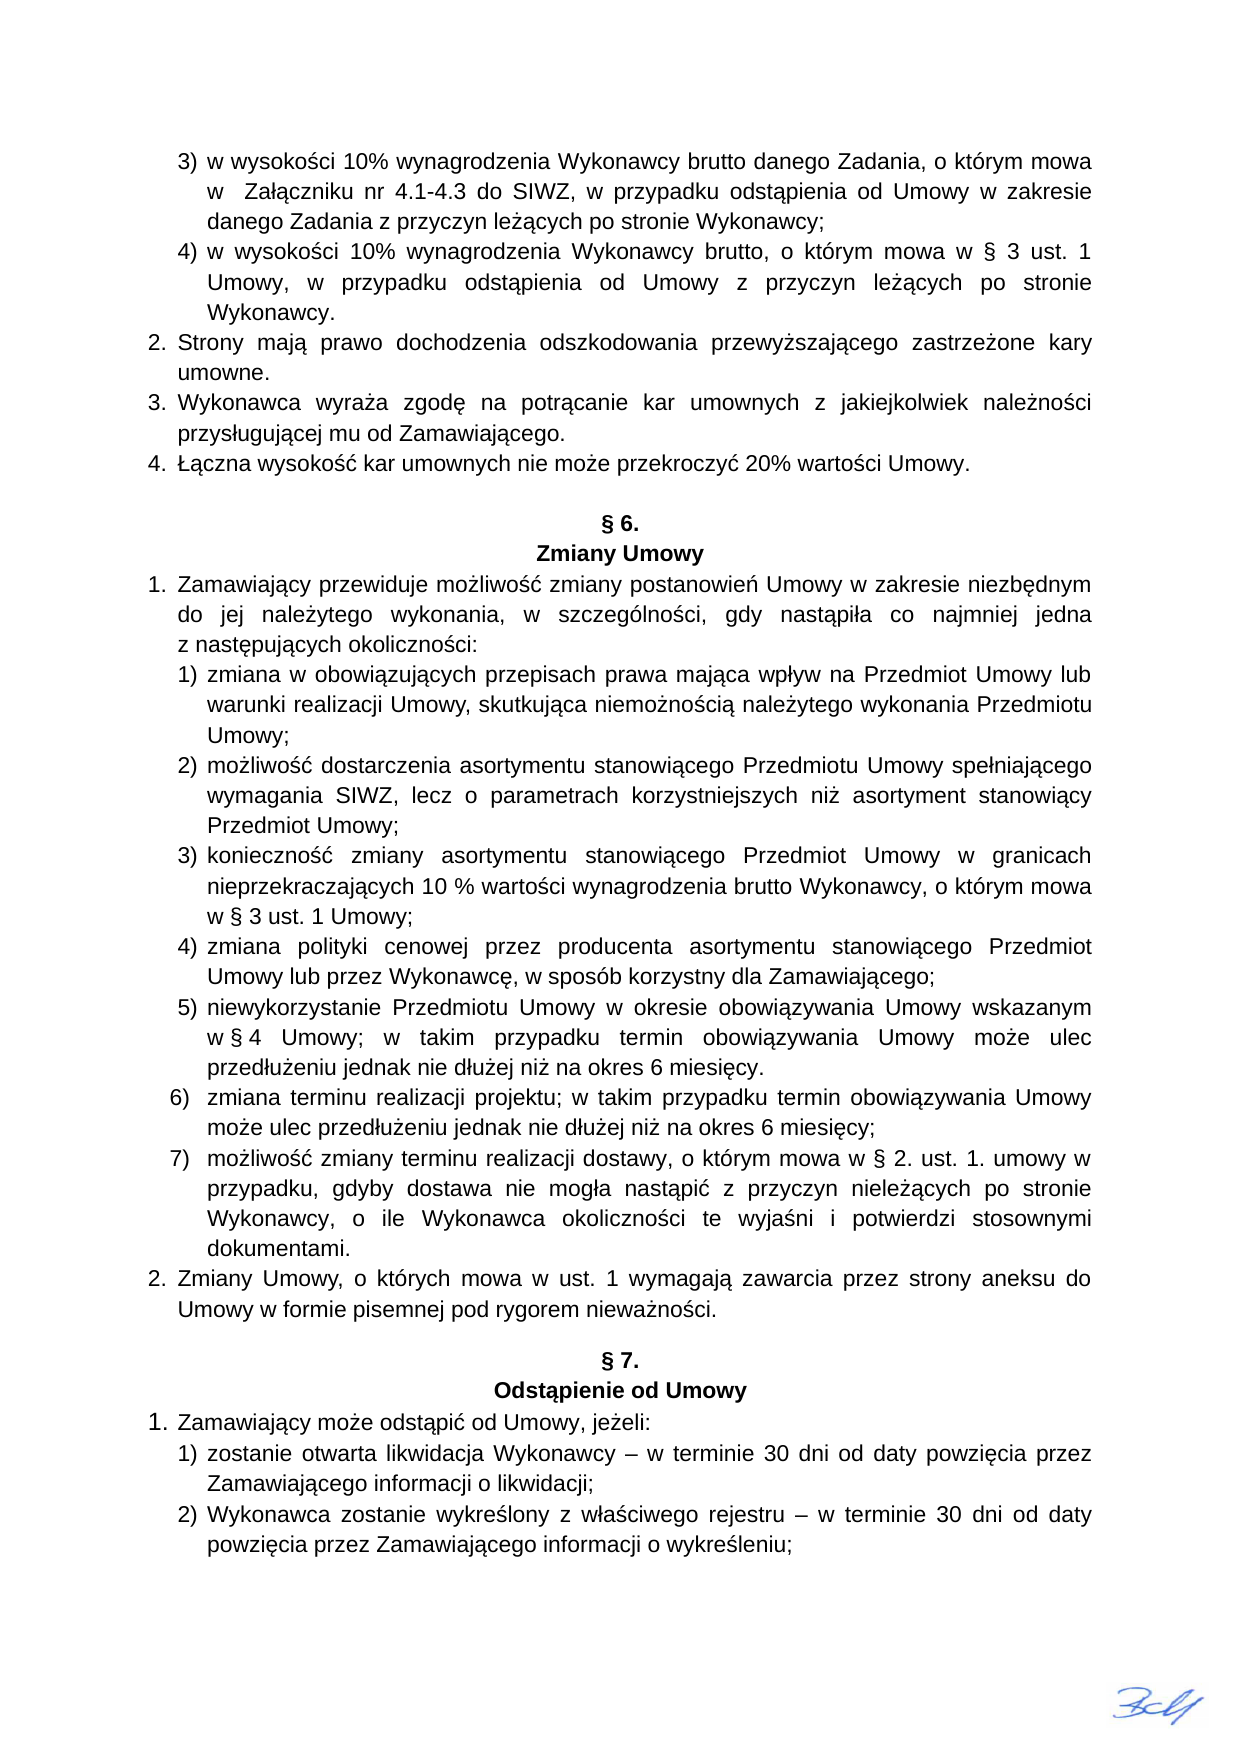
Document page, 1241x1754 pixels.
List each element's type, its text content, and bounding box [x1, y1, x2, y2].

list zmiana polityki cenowej przez producenta asortymentu stanowiącego Przedmiot Umowy lub przez Wykonawcę, w sposób korzystny dla Zamawiającego; [177, 933, 1092, 990]
list zmiana w obowiązujących przepisach prawa mająca wpływ na Przedmiot Umowy lub warunki realizacji Umowy, skutkująca niemożnością należytego wykonania Przedmiotu Umowy; [177, 661, 1092, 748]
list zmiana terminu realizacji projektu; w takim przypadku termin obowiązywania Umowy może ulec przedłużeniu jednak nie dłużej niż na okres 6 miesięcy; [169, 1084, 1092, 1141]
text § 7. [148, 1347, 1092, 1373]
list Zamawiający przewiduje możliwość zmiany postanowień Umowy w zakresie niezbędnym do jej należytego wykonania, w szczególności, gdy nastąpiła co najmniej jedna z następujących okoliczności: [148, 571, 1092, 657]
text § 6. [148, 510, 1092, 537]
text Odstąpienie od Umowy [148, 1377, 1092, 1403]
list Wykonawca wyraża zgodę na potrącanie kar umownych z jakiejkolwiek należności przysługującej mu od Zamawiającego. [148, 389, 1092, 446]
list niewykorzystanie Przedmiotu Umowy w okresie obowiązywania Umowy wskazanym w § 4 Umowy; w takim przypadku termin obowiązywania Umowy może ulec przedłużeniu jednak nie dłużej niż na okres 6 miesięcy. [177, 993, 1092, 1080]
list Zmiany Umowy, o których mowa w ust. 1 wymagają zawarcia przez strony aneksu do Umowy w formie pisemnej pod rygorem nieważności. [148, 1265, 1092, 1322]
list Wykonawca zostanie wykreślony z właściwego rejestru – w terminie 30 dni od daty powzięcia przez Zamawiającego informacji o wykreśleniu; [177, 1501, 1092, 1557]
list Strony mają prawo dochodzenia odszkodowania przewyższającego zastrzeżone kary umowne. [148, 329, 1092, 386]
list w wysokości 10% wynagrodzenia Wykonawcy brutto, o którym mowa w § 3 ust. 1 Umowy, w przypadku odstąpienia od Umowy z przyczyn leżących po stronie Wykonawcy. [177, 238, 1092, 325]
list Łączna wysokość kar umownych nie może przekroczyć 20% wartości Umowy. [148, 450, 1092, 476]
list zostanie otwarta likwidacja Wykonawcy – w terminie 30 dni od daty powzięcia przez Zamawiającego informacji o likwidacji; [177, 1440, 1092, 1497]
list w wysokości 10% wynagrodzenia Wykonawcy brutto danego Zadania, o którym mowa w Załączniku nr 4.1-4.3 do SIWZ, w przypadku odstąpienia od Umowy w zakresie danego Zadania z przyczyn leżących po stronie Wykonawcy; [177, 148, 1092, 234]
text Zmiany Umowy [148, 540, 1092, 567]
list możliwość dostarczenia asortymentu stanowiącego Przedmiotu Umowy spełniającego wymagania SIWZ, lecz o parametrach korzystniejszych niż asortyment stanowiący Przedmiot Umowy; [177, 752, 1092, 839]
list konieczność zmiany asortymentu stanowiącego Przedmiot Umowy w granicach nieprzekraczających 10 % wartości wynagrodzenia brutto Wykonawcy, o którym mowa w § 3 ust. 1 Umowy; [177, 842, 1092, 929]
list Zamawiający może odstąpić od Umowy, jeżeli: [148, 1407, 1092, 1436]
list możliwość zmiany terminu realizacji dostawy, o którym mowa w § 2. ust. 1. umowy w przypadku, gdyby dostawa nie mogła nastąpić z przyczyn nieleżących po stronie Wykonawcy, o ile Wykonawca okoliczności te wyjaśni i potwierdzi stosownymi dokumentami. [169, 1144, 1092, 1262]
